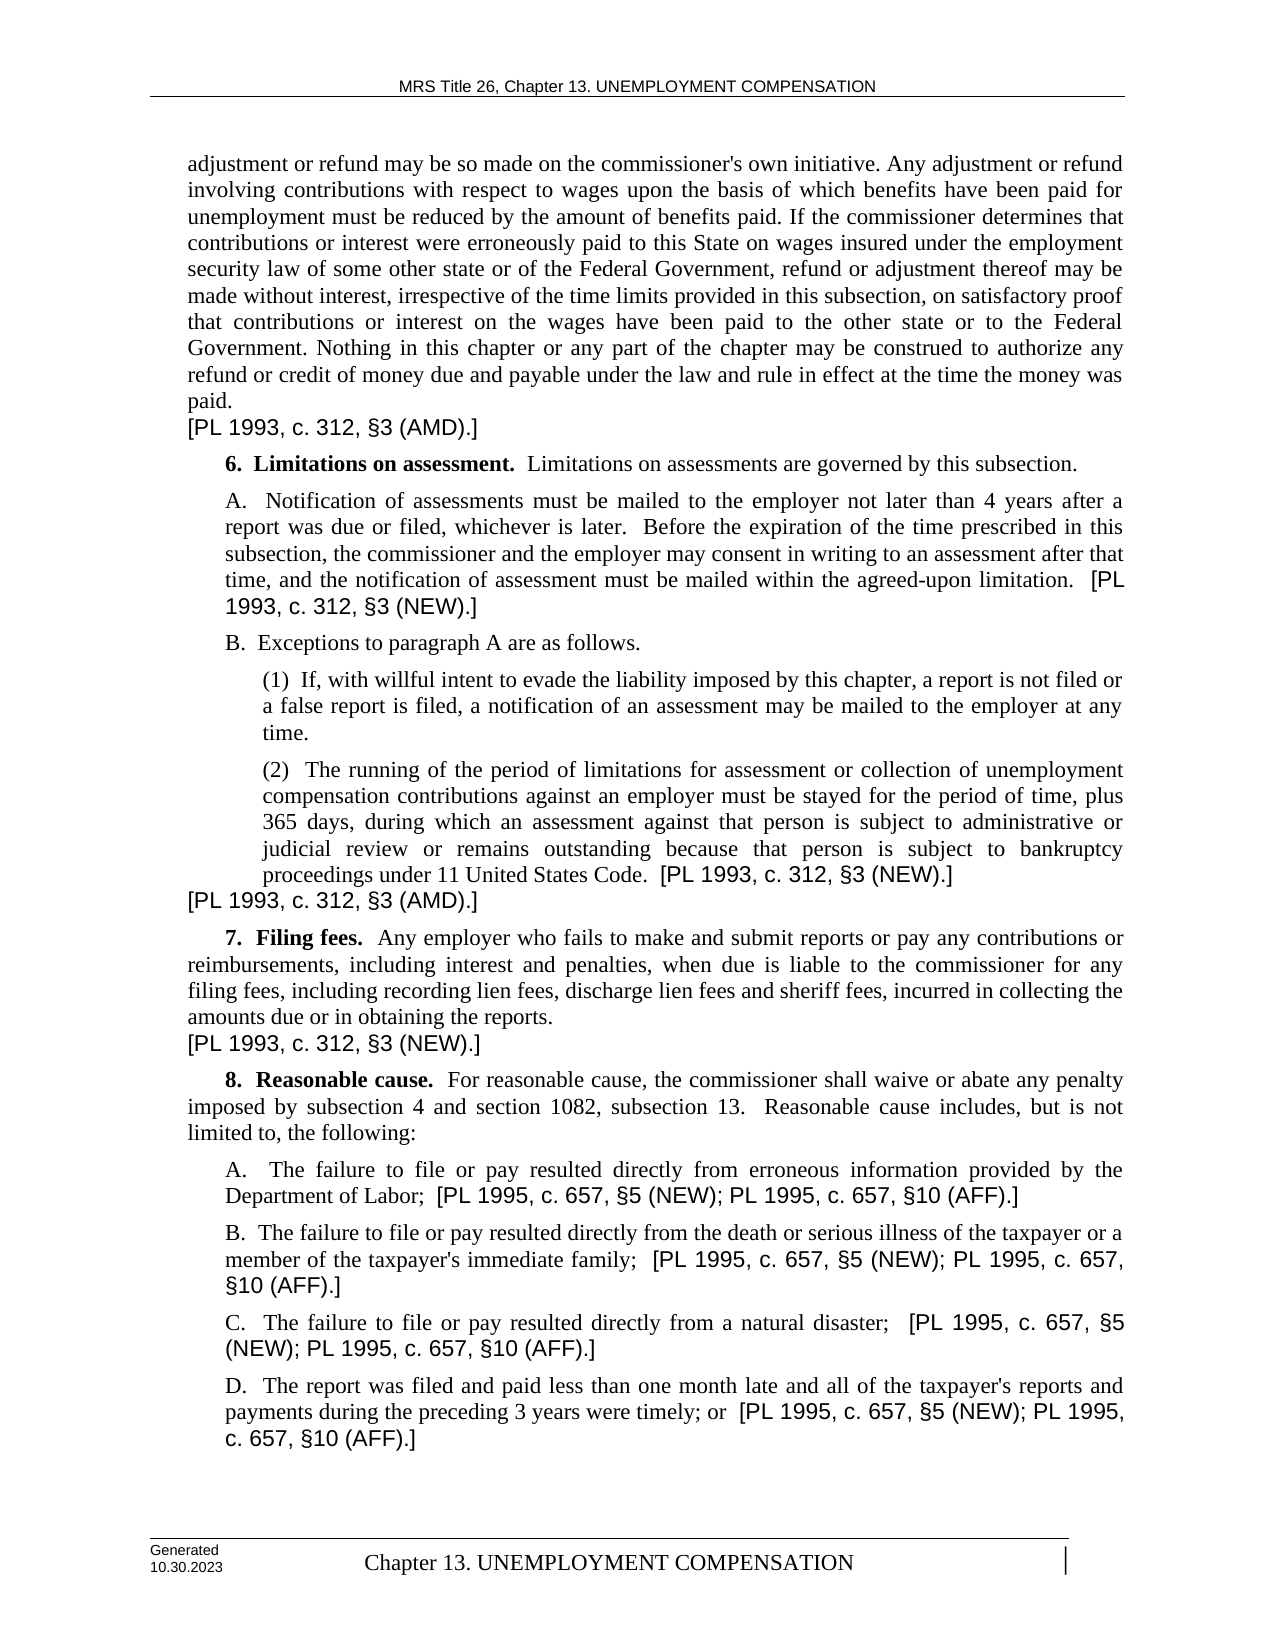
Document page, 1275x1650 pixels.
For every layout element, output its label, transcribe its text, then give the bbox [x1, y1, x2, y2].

text A. Notification of assessments must be mailed to the employer not later than 4 years after a report was due or filed, whichever is later. Before the expiration of the time prescribed in this subsection, the commissioner and the employer may consent in writing to an assessment after that time, and the notification of assessment must be mailed within the agreed-upon limitation. [PL 1993, c. 312, §3 (NEW).] [225, 487, 1125, 619]
text B. The failure to file or pay resulted directly from the death or serious illness of the taxpayer or a member of the taxpayer's immediate family; [PL 1995, c. 657, §5 (NEW); PL 1995, c. 657, §10 (AFF).] [225, 1219, 1125, 1298]
text (1) If, with willful intent to evade the liability imposed by this chapter, a report is not filed or a false report is filed, a notification of an assessment may be mailed to the employer at any time. [262, 666, 1125, 745]
text 7. Filing fees. Any employer who fails to make and submit reports or pay any contributions or reimbursements, including interest and penalties, when due is liable to the commissioner for any filing fees, including recording lien fees, discharge lien fees and sheriff fees, incurred in collecting the amounts due or in obtaining the reports. [187, 924, 1125, 1030]
text B. Exceptions to paragraph A are as follows. [225, 629, 1125, 656]
text 6. Limitations on assessment. Limitations on assessments are governed by this subsection. [187, 450, 1125, 477]
text [PL 1993, c. 312, §3 (AMD).] [187, 413, 1125, 440]
text A. The failure to file or pay resulted directly from erroneous information provided by the Department of Labor; [PL 1995, c. 657, §5 (NEW); PL 1995, c. 657, §10 (AFF).] [225, 1156, 1125, 1209]
text (2) The running of the period of limitations for assessment or collection of unemployment compensation contributions against an employer must be stayed for the period of time, plus 365 days, during which an assessment against that person is subject to administrative or judicial review or remains outstanding because that person is subject to bankruptcy proceedings under 11 United States Code. [PL 1993, c. 312, §3 (NEW).] [262, 756, 1125, 887]
text 8. Reasonable cause. For reasonable cause, the commissioner shall waive or abate any penalty imposed by subsection 4 and section 1082, subsection 13. Reasonable cause includes, but is not limited to, the following: [187, 1066, 1125, 1146]
text C. The failure to file or pay resulted directly from a natural disaster; [PL 1995, c. 657, §5 (NEW); PL 1995, c. 657, §10 (AFF).] [225, 1309, 1125, 1362]
text [PL 1993, c. 312, §3 (AMD).] [187, 887, 1125, 914]
text D. The report was filed and paid less than one month late and all of the taxpayer's reports and payments during the preceding 3 years were timely; or [PL 1995, c. 657, §5 (NEW); PL 1995, c. 657, §10 (AFF).] [225, 1372, 1125, 1451]
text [187, 150, 1125, 413]
text [PL 1993, c. 312, §3 (NEW).] [187, 1030, 1125, 1056]
